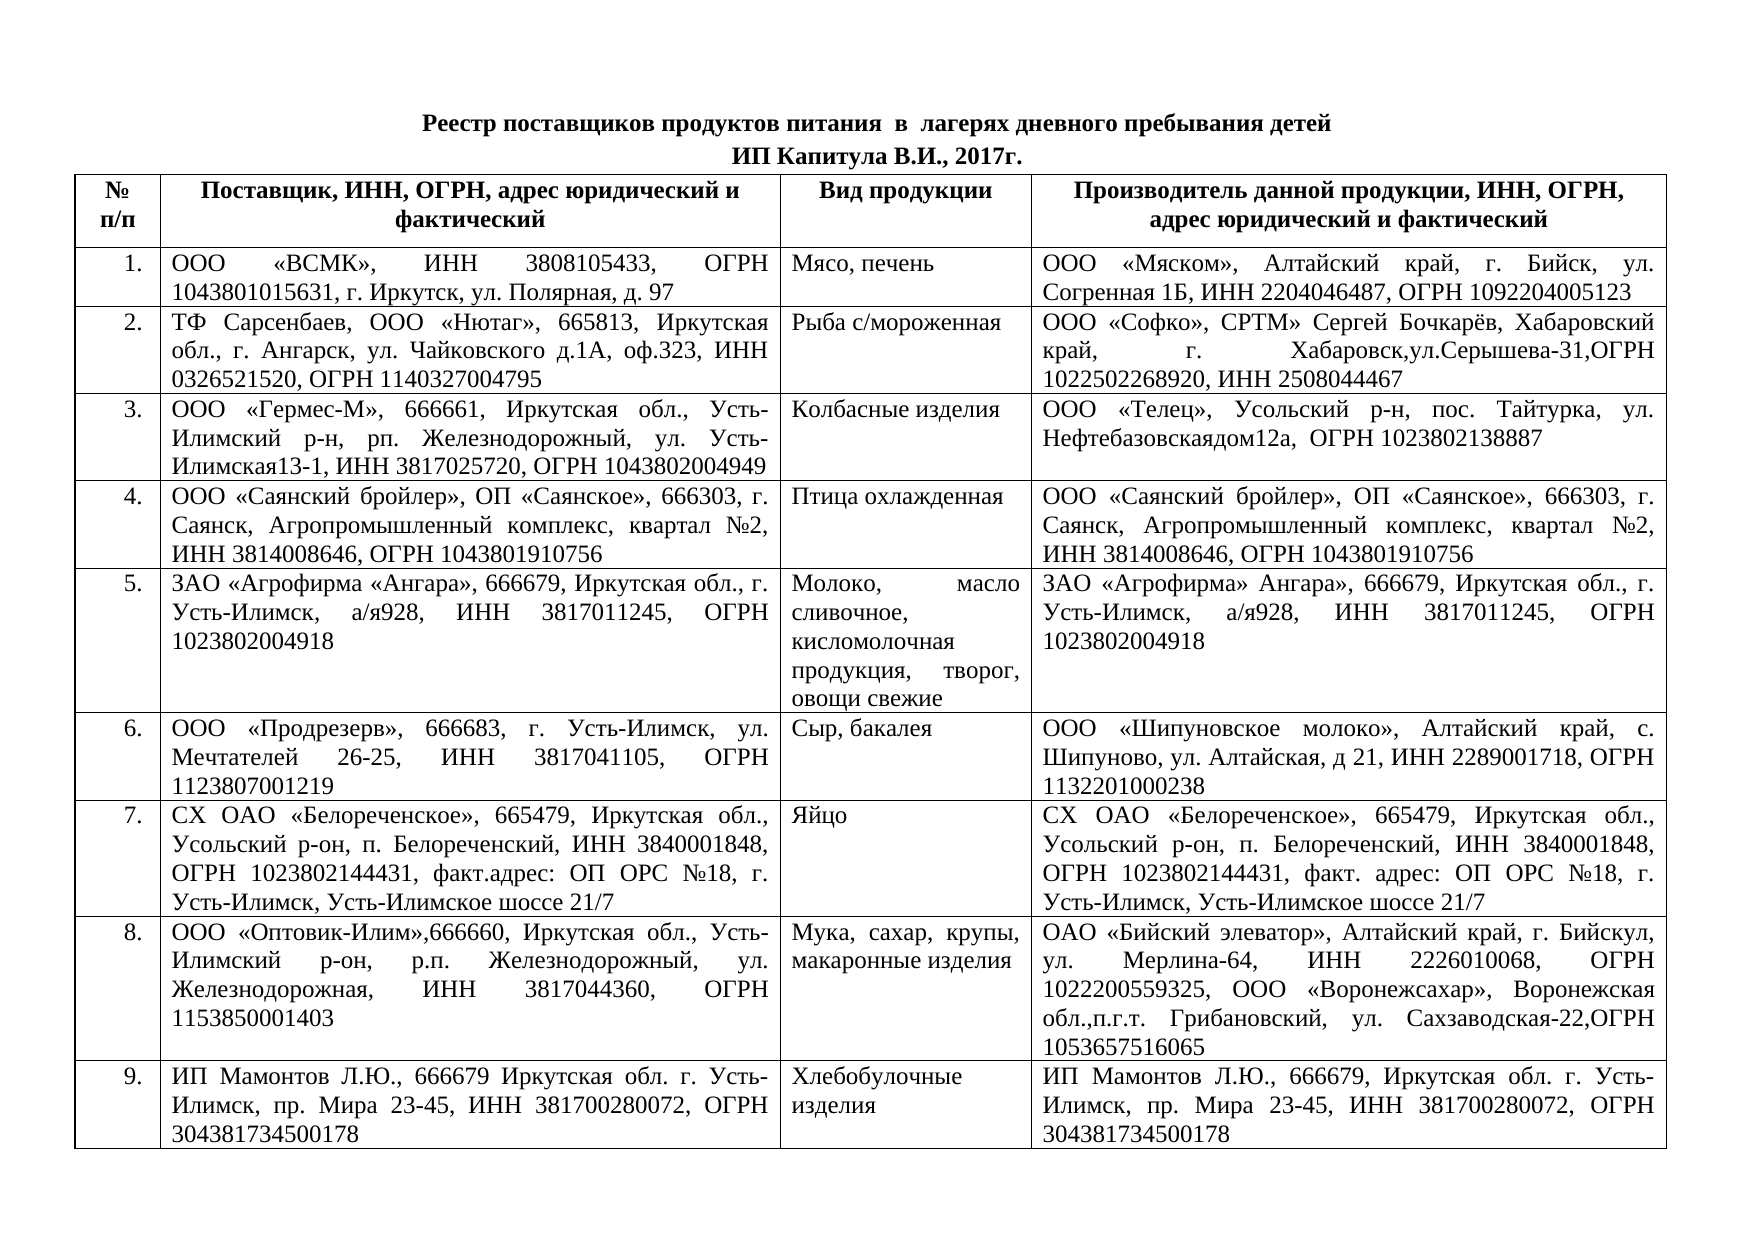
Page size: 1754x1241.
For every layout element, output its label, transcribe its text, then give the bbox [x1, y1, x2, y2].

table_cell СХ ОАО «Белореченское», 665479, Иркутская обл., Усольский р-он, п. Белореченский, ИНН 3840001848, ОГРН 1023802144431, факт.адрес: ОП ОРС №18, г. Усть-Илимск, Усть-Илимское шоссе 21/7 [161, 801, 780, 916]
table_cell ЗАО «Агрофирма «Ангара», 666679, Иркутская обл., г. Усть-Илимск, а/я928, ИНН 3817011245, ОГРН 1023802004918 [161, 569, 780, 712]
table_cell [76, 1061, 160, 1148]
table_cell СХ ОАО «Белореченское», 665479, Иркутская обл., Усольский р-он, п. Белореченский, ИНН 3840001848, ОГРН 1023802144431, факт. адрес: ОП ОРС №18, г. Усть-Илимск, Усть-Илимское шоссе 21/7 [1032, 801, 1666, 916]
table_cell ООО «Гермес-М», 666661, Иркутская обл., Усть-Илимский р-н, рп. Железнодорожный, ул. Усть-Илимская13-1, ИНН 3817025720, ОГРН 1043802004949 [161, 394, 780, 480]
table_cell ООО «Шипуновское молоко», Алтайский край, с. Шипуново, ул. Алтайская, д 21, ИНН 2289001718, ОГРН 1132201000238 [1032, 713, 1666, 799]
table_cell ООО «Саянский бройлер», ОП «Саянское», 666303, г. Саянск, Агропромышленный комплекс, квартал №2, ИНН 3814008646, ОГРН 1043801910756 [161, 481, 780, 567]
table_cell ООО «Софко», СРТМ» Сергей Бочкарёв, Хабаровский край, г. Хабаровск,ул.Серышева-31,ОГРН 1022502268920, ИНН 2508044467 [1032, 307, 1666, 393]
table_cell [76, 248, 160, 306]
table_header № п/п [76, 175, 160, 247]
table_cell Колбасные изделия [781, 394, 1031, 480]
text ИП Капитула В.И., 2017г. [75, 141, 1679, 170]
table_header Вид продукции [781, 175, 1031, 247]
table_cell [76, 307, 160, 393]
table_cell [76, 394, 160, 480]
text Реестр поставщиков продуктов питания в лагерях дневного пребывания детей [75, 108, 1679, 137]
table_cell Молоко, масло сливочное, кисломолочная продукция, творог, овощи свежие [781, 569, 1031, 712]
table_cell ООО «Саянский бройлер», ОП «Саянское», 666303, г. Саянск, Агропромышленный комплекс, квартал №2, ИНН 3814008646, ОГРН 1043801910756 [1032, 481, 1666, 567]
table_cell ООО «Продрезерв», 666683, г. Усть-Илимск, ул. Мечтателей 26-25, ИНН 3817041105, ОГРН 1123807001219 [161, 713, 780, 799]
table_cell Яйцо [781, 801, 1031, 916]
table_cell [76, 801, 160, 916]
table_cell [76, 569, 160, 712]
table_cell Хлебобулочные изделия [781, 1061, 1031, 1148]
table_cell ЗАО «Агрофирма» Ангара», 666679, Иркутская обл., г. Усть-Илимск, а/я928, ИНН 3817011245, ОГРН 1023802004918 [1032, 569, 1666, 712]
table_cell Мука, сахар, крупы, макаронные изделия [781, 917, 1031, 1060]
table_cell Птица охлажденная [781, 481, 1031, 567]
table_cell ООО «Телец», Усольский р-н, пос. Тайтурка, ул. Нефтебазовскаядом12а, ОГРН 1023802138887 [1032, 394, 1666, 480]
table_cell ООО «ВСМК», ИНН 3808105433, ОГРН 1043801015631, г. Иркутск, ул. Полярная, д. 97 [161, 248, 780, 306]
table_header Поставщик, ИНН, ОГРН, адрес юридический и фактический [161, 175, 780, 247]
table_cell [76, 713, 160, 799]
table_cell ООО «Мяском», Алтайский край, г. Бийск, ул. Согренная 1Б, ИНН 2204046487, ОГРН 1092204005123 [1032, 248, 1666, 306]
table_cell ТФ Сарсенбаев, ООО «Нютаг», 665813, Иркутская обл., г. Ангарск, ул. Чайковского д.1А, оф.323, ИНН 0326521520, ОГРН 1140327004795 [161, 307, 780, 393]
table_cell ИП Мамонтов Л.Ю., 666679 Иркутская обл. г. Усть-Илимск, пр. Мира 23-45, ИНН 381700280072, ОГРН 304381734500178 [161, 1061, 780, 1148]
table_cell ИП Мамонтов Л.Ю., 666679, Иркутская обл. г. Усть-Илимск, пр. Мира 23-45, ИНН 381700280072, ОГРН 304381734500178 [1032, 1061, 1666, 1148]
table_cell ООО «Оптовик-Илим»,666660, Иркутская обл., Усть-Илимский р-он, р.п. Железнодорожный, ул. Железнодорожная, ИНН 3817044360, ОГРН 1153850001403 [161, 917, 780, 1060]
table_cell ОАО «Бийский элеватор», Алтайский край, г. Бийскул, ул. Мерлина-64, ИНН 2226010068, ОГРН 1022200559325, ООО «Воронежсахар», Воронежская обл.,п.г.т. Грибановский, ул. Сахзаводская-22,ОГРН 1053657516065 [1032, 917, 1666, 1060]
table_header Производитель данной продукции, ИНН, ОГРН, адрес юридический и фактический [1032, 175, 1666, 247]
table_cell Рыба с/мороженная [781, 307, 1031, 393]
table_cell Сыр, бакалея [781, 713, 1031, 799]
table_cell [76, 481, 160, 567]
table_cell [76, 917, 160, 1060]
table_cell Мясо, печень [781, 248, 1031, 306]
